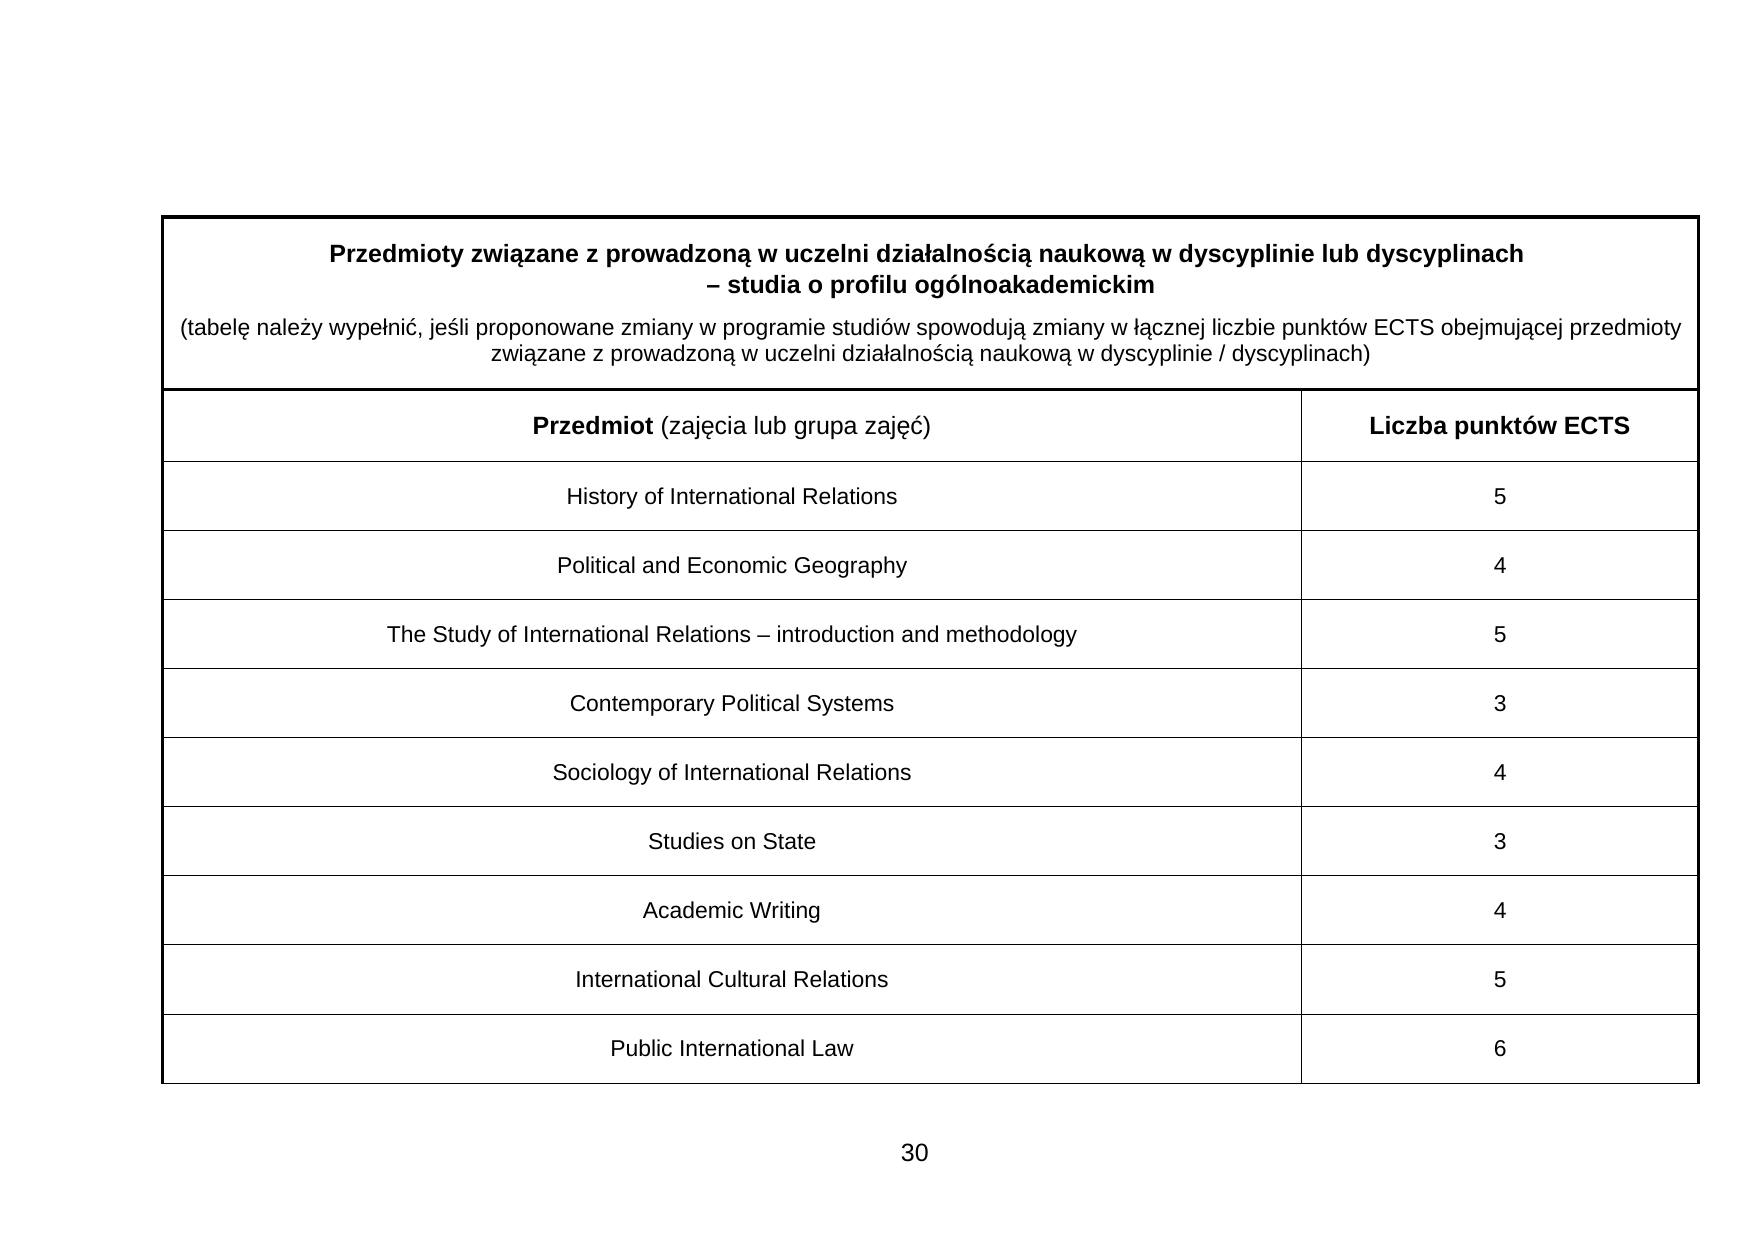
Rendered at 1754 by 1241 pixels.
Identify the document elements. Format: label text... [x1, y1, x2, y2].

table_cell 6 [1302, 1015, 1697, 1082]
table_header Przedmioty związane z prowadzoną w uczelni działalnością naukową w dyscyplinie lub dyscyplinach – studia o profilu ogólnoakademickim (tabelę należy wypełnić, jeśli proponowane zmiany w programie studiów spowodują zmiany w łącznej liczbie punktów ECTS obejmującej przedmioty związane z prowadzoną w uczelni działalnością naukową w dyscyplinie / dyscyplinach) [164, 219, 1697, 387]
table_cell Academic Writing [164, 876, 1301, 944]
table_cell 5 [1302, 600, 1697, 668]
table_cell The Study of International Relations – introduction and methodology [164, 600, 1301, 668]
table_cell Studies on State [164, 807, 1301, 875]
table_cell 4 [1302, 876, 1697, 944]
table_cell 5 [1302, 945, 1697, 1013]
table_cell Political and Economic Geography [164, 531, 1301, 599]
table_cell 4 [1302, 531, 1697, 599]
table_cell International Cultural Relations [164, 945, 1301, 1013]
table_cell History of International Relations [164, 462, 1301, 530]
table_cell Sociology of International Relations [164, 738, 1301, 806]
table_cell Public International Law [164, 1015, 1301, 1082]
table_cell Contemporary Political Systems [164, 669, 1301, 737]
table_cell Liczba punktów ECTS [1302, 391, 1697, 461]
table_cell Przedmiot (zajęcia lub grupa zajęć) [164, 391, 1301, 461]
table_cell 5 [1302, 462, 1697, 530]
table_cell 3 [1302, 669, 1697, 737]
table_cell 4 [1302, 738, 1697, 806]
table_cell 3 [1302, 807, 1697, 875]
